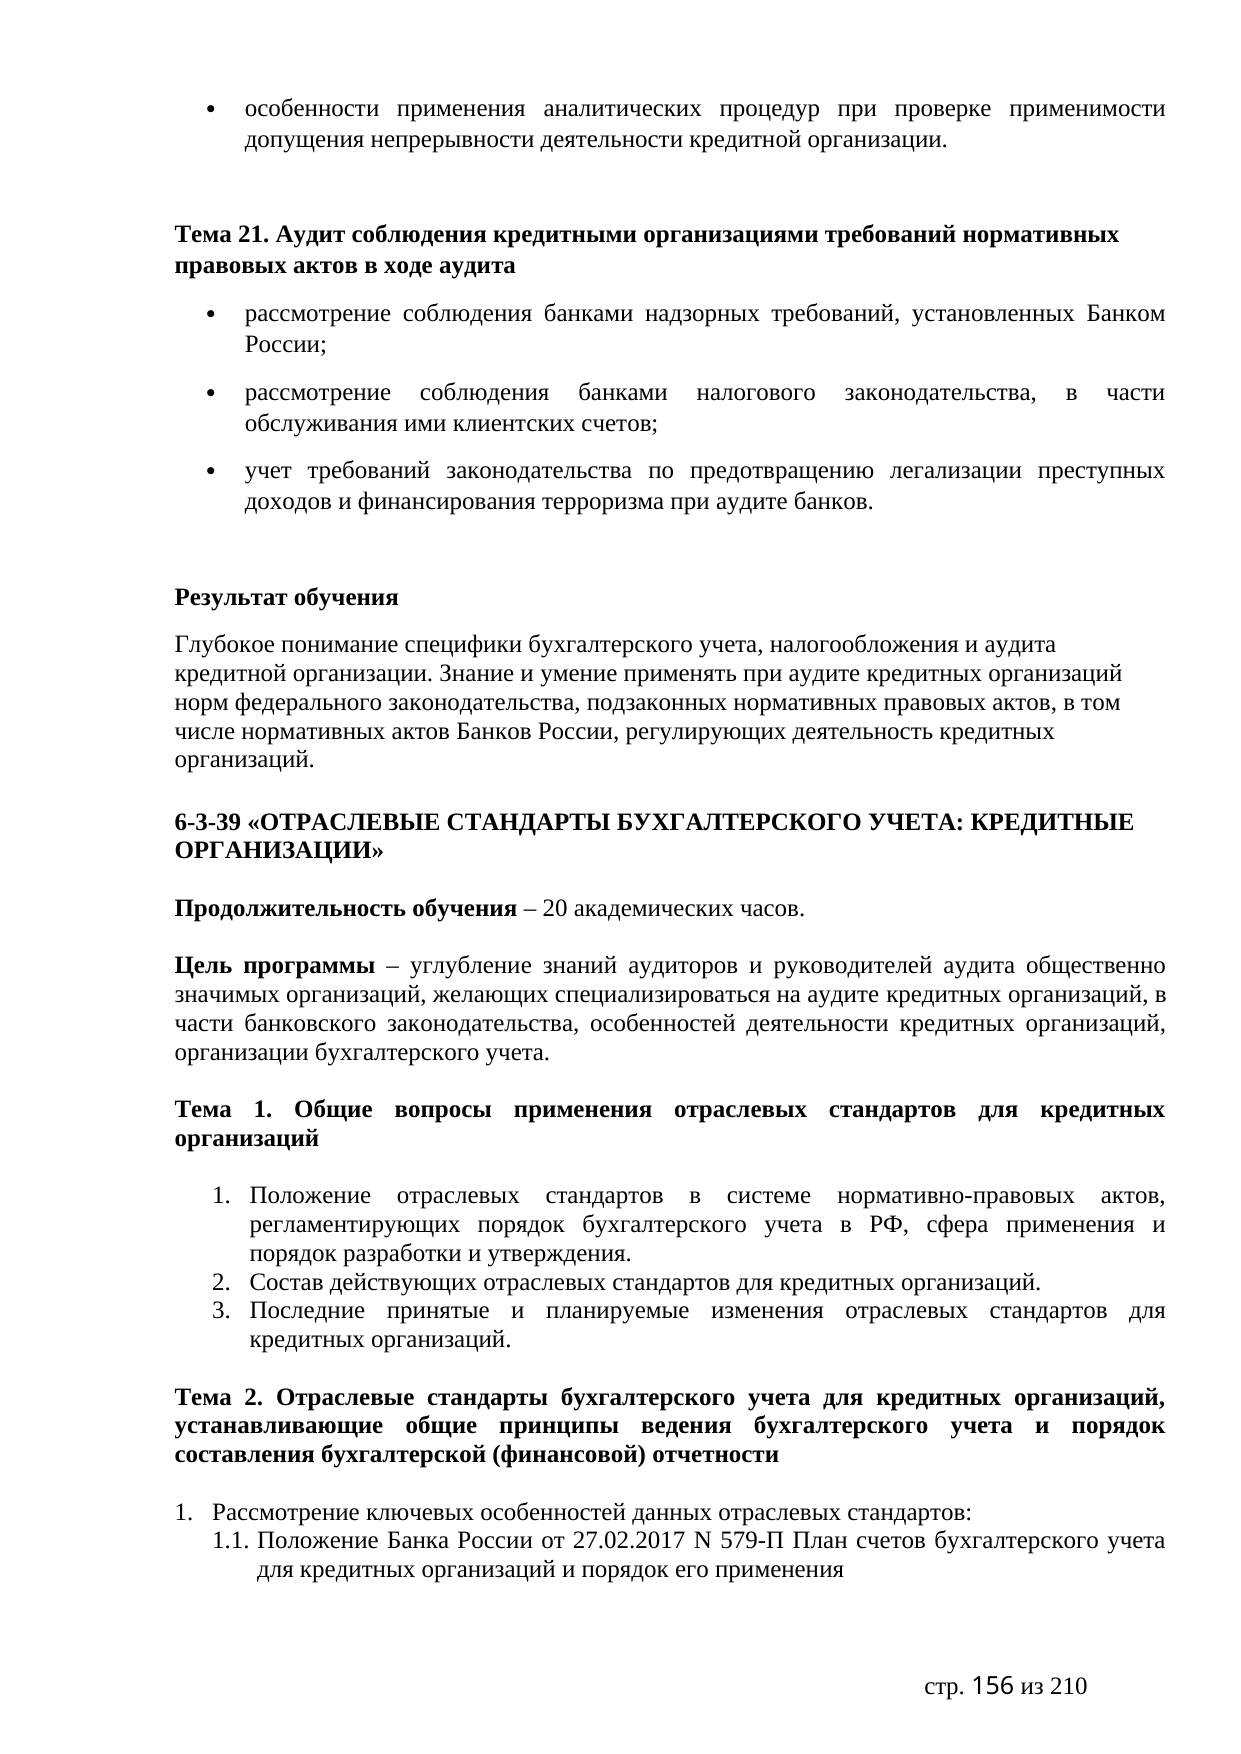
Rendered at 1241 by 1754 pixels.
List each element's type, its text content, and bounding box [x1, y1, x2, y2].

list Состав действующих отраслевых стандартов для кредитных организаций. [212, 1267, 1166, 1296]
text Цель программы – углубление знаний аудиторов и руководителей аудита общественно значимых организаций, желающих специализироваться на аудите кредитных организаций, в части банковского законодательства, особенностей деятельности кредитных организаций, организации бухгалтерского учета. [174, 951, 1166, 1066]
list Положение отраслевых стандартов в системе нормативно-правовых актов, регламентирующих порядок бухгалтерского учета в РФ, сфера применения и порядок разработки и утверждения. [212, 1181, 1166, 1267]
text Результат обучения [174, 582, 1166, 611]
list Рассмотрение ключевых особенностей данных отраслевых стандартов: [174, 1497, 1166, 1526]
list рассмотрение соблюдения банками налогового законодательства, в части обслуживания ими клиентских счетов; [207, 377, 1166, 436]
list Последние принятые и планируемые изменения отраслевых стандартов для кредитных организаций. [212, 1296, 1166, 1353]
text Глубокое понимание специфики бухгалтерского учета, налогообложения и аудита кредитной организации. Знание и умение применять при аудите кредитных организаций норм федерального законодательства, подзаконных нормативных правовых актов, в том числе нормативных актов Банков России, регулирующих деятельность кредитных организаций. [174, 629, 1166, 773]
text Тема 2. Отраслевые стандарты бухгалтерского учета для кредитных организаций, устанавливающие общие принципы ведения бухгалтерского учета и порядок составления бухгалтерской (финансовой) отчетности [174, 1382, 1166, 1468]
list особенности применения аналитических процедур при проверке применимости допущения непрерывности деятельности кредитной организации. [207, 93, 1166, 152]
text Тема 1. Общие вопросы применения отраслевых стандартов для кредитных организаций [174, 1094, 1166, 1152]
text Продолжительность обучения – 20 академических часов. [174, 893, 1166, 922]
text 6-3-39 «ОТРАСЛЕВЫЕ СТАНДАРТЫ БУХГАЛТЕРСКОГО УЧЕТА: КРЕДИТНЫЕ ОРГАНИЗАЦИИ» [174, 807, 1166, 864]
list Положение Банка России от 27.02.2017 N 579-П План счетов бухгалтерского учета для кредитных организаций и порядок его применения [212, 1526, 1166, 1583]
list рассмотрение соблюдения банками надзорных требований, установленных Банком России; [207, 298, 1166, 358]
text Тема 21. Аудит соблюдения кредитными организациями требований нормативных правовых актов в ходе аудита [174, 219, 1166, 279]
list учет требований законодательства по предотвращению легализации преступных доходов и финансирования терроризма при аудите банков. [207, 455, 1166, 515]
